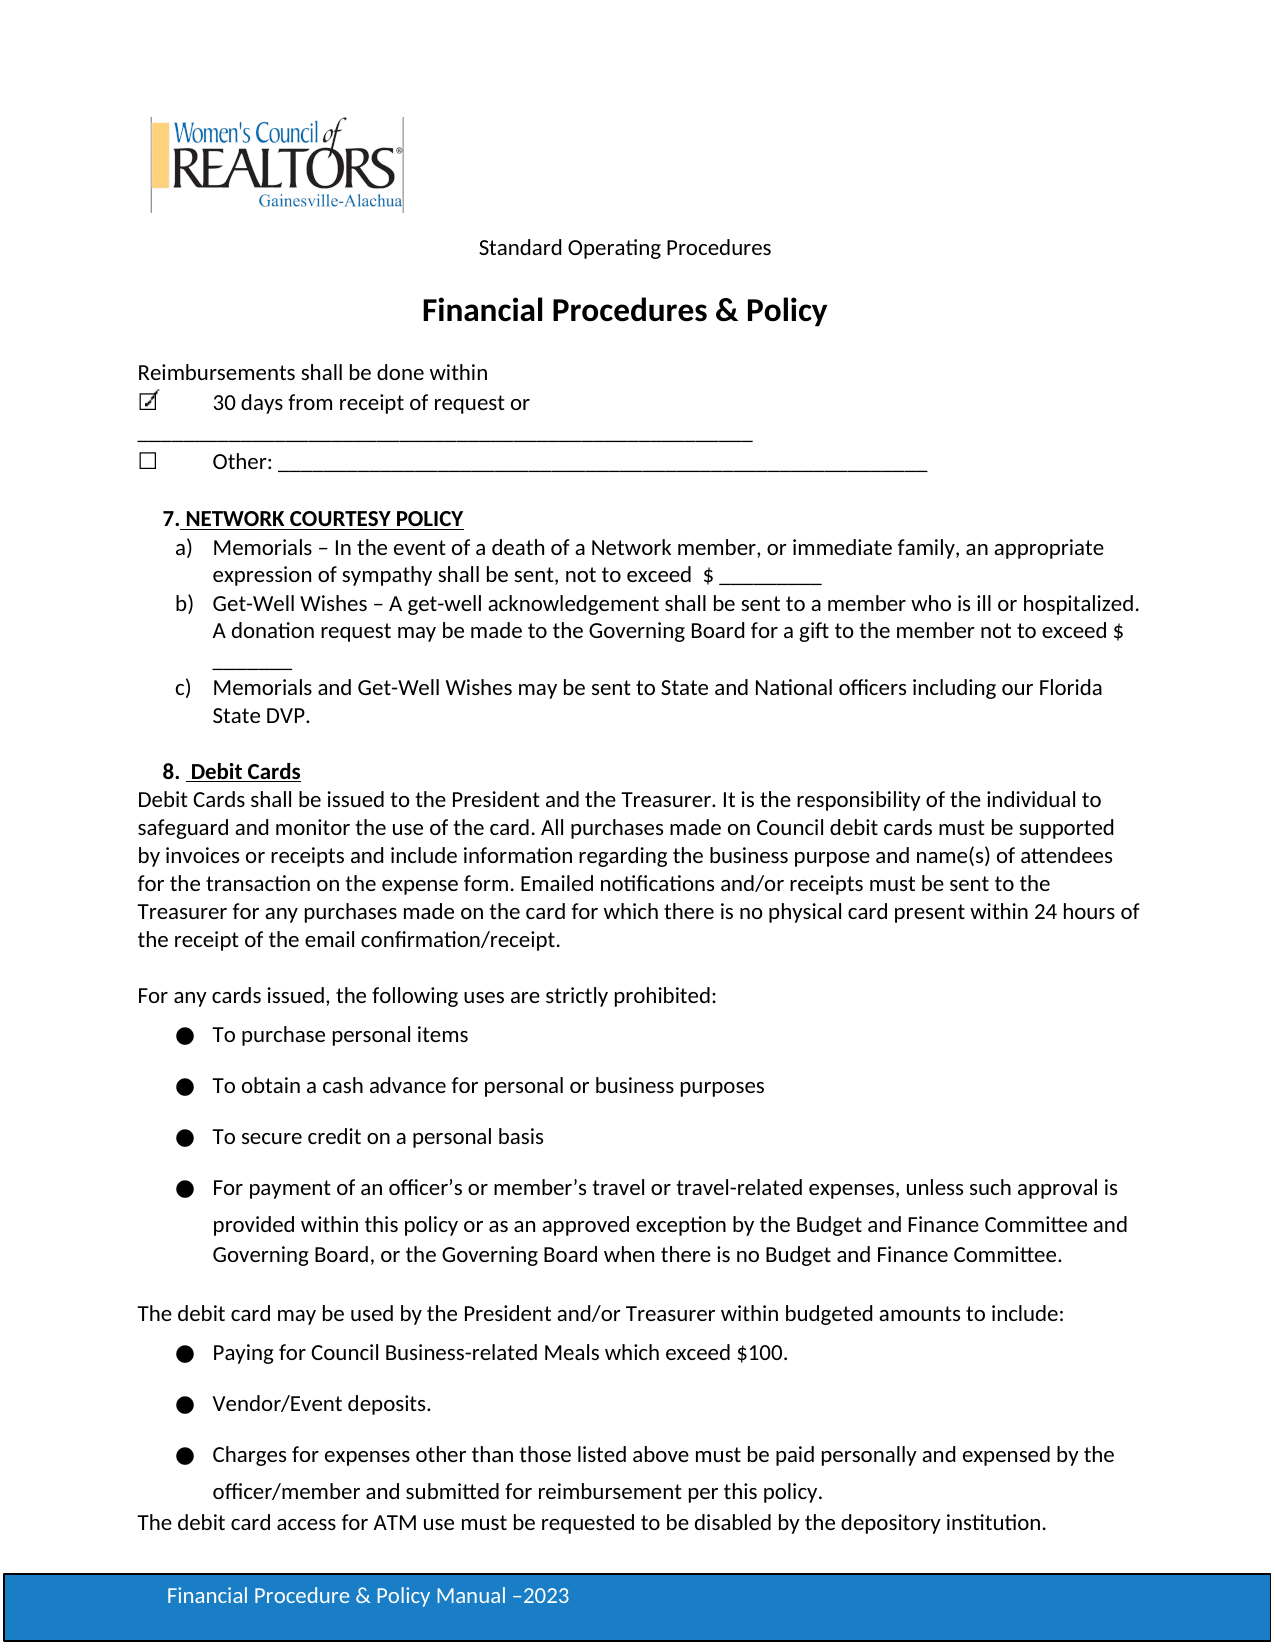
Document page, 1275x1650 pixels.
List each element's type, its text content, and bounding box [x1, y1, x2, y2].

list To obtain a cash advance for personal or business purposes [175, 1060, 1131, 1107]
text The debit card access for ATM use must be requested to be disabled by the depository institution. [137, 1508, 1142, 1536]
text For any cards issued, the following uses are strictly prohibited: [137, 981, 1142, 1009]
text The debit card may be used by the President and/or Treasurer within budgeted amounts to include: [137, 1299, 1142, 1327]
list Charges for expenses other than those listed above must be paid personally and expensed by the officer/member and submitted for reimbursement per this policy. [175, 1428, 1131, 1505]
subtitle 8. Debit Cards [150, 757, 1142, 785]
text Debit Cards shall be issued to the President and the Treasurer. It is the responsibility of the individual to safeguard and monitor the use of the card. All purchases made on Council debit cards must be supported by invoices or receipts and include information regarding the business purpose and name(s) of attendees for the transaction on the expense form. Emailed notifications and/or receipts must be sent to the Treasurer for any purchases made on the card for which there is no physical card present within 24 hours of the receipt of the email confirmation/receipt. [137, 785, 1142, 953]
picture [137, 75, 417, 256]
text ☐ Other: _________________________________________________________ [137, 445, 1142, 477]
text ☐ 30 days from receipt of request or ______________________________________________________ [137, 386, 1142, 445]
picture [145, 388, 161, 408]
list Memorials – In the event of a death of a Network member, or immediate family, an appropriate expression of sympathy shall be sent, not to exceed $ _________ [175, 533, 1142, 589]
list Get-Well Wishes – A get-well acknowledgement shall be sent to a member who is ill or hospitalized. A donation request may be made to the Governing Board for a gift to the member not to exceed $ _______ [175, 589, 1142, 673]
list To purchase personal items [175, 1009, 1131, 1056]
subtitle 7. NETWORK COURTESY POLICY [150, 504, 1142, 533]
list Memorials and Get-Well Wishes may be sent to State and National officers including our Florida State DVP. [175, 673, 1142, 729]
text Reimbursements shall be done within [137, 358, 1142, 386]
list To secure credit on a personal basis [175, 1110, 1131, 1157]
list Paying for Council Business-related Meals which exceed $100. [175, 1327, 1131, 1374]
list For payment of an officer’s or member’s travel or travel-related expenses, unless such approval is provided within this policy or as an approved exception by the Budget and Finance Committee and Governing Board, or the Governing Board when there is no Budget and Finance Committee. [175, 1161, 1131, 1268]
list Vendor/Event deposits. [175, 1377, 1131, 1424]
